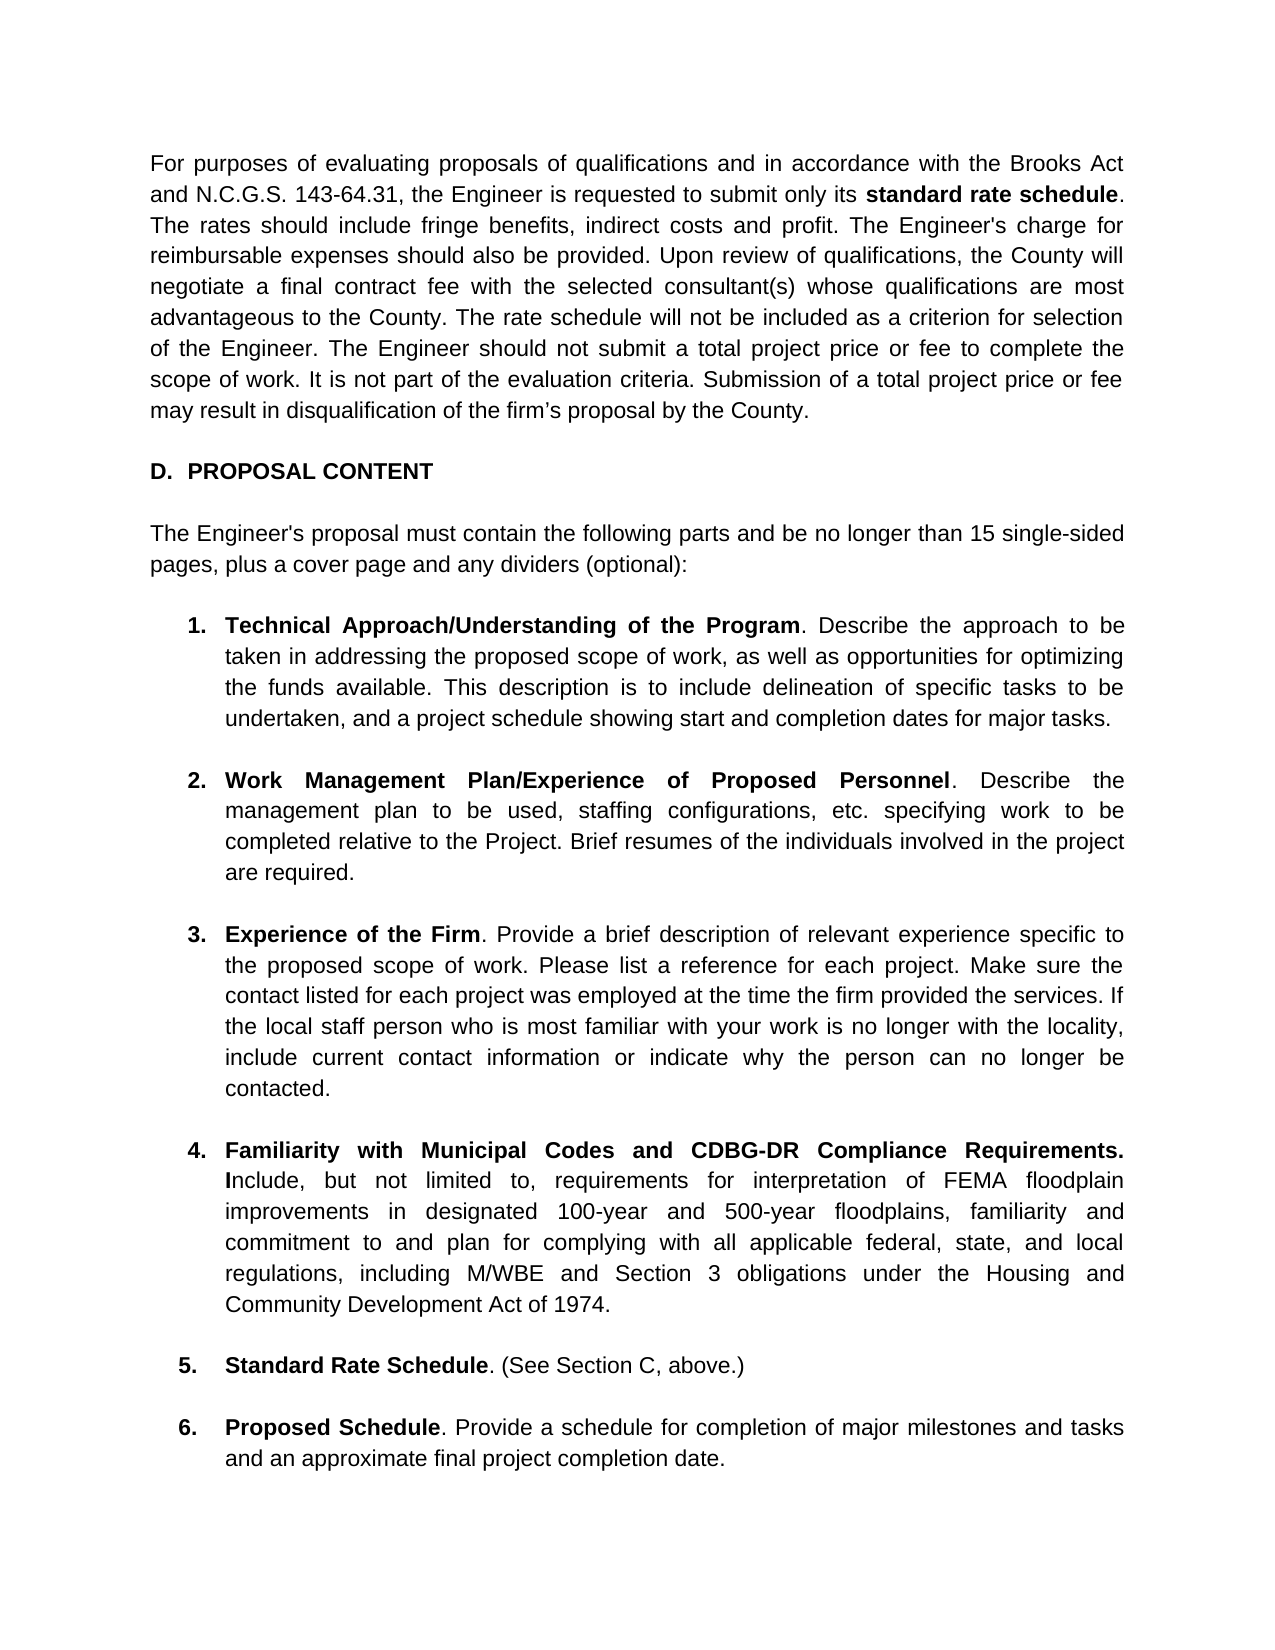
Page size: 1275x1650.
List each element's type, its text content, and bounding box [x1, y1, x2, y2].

list Experience of the Firm. Provide a brief description of relevant experience specific to the proposed scope of work. Please list a reference for each project. Make sure the contact listed for each project was employed at the time the firm provided the services. If the local staff person who is most familiar with your work is no longer with the locality, include current contact information or indicate why the person can no longer be contacted. [187, 921, 1125, 1101]
list Technical Approach/Understanding of the Program. Describe the approach to be taken in addressing the proposed scope of work, as well as opportunities for optimizing the funds available. This description is to include delineation of specific tasks to be undertaken, and a project schedule showing start and completion dates for major tasks. [187, 612, 1125, 731]
list Standard Rate Schedule. (See Section C, above.) [178, 1352, 1125, 1379]
list Work Management Plan/Experience of Proposed Personnel. Describe the management plan to be used, staffing configurations, etc. specifying work to be completed relative to the Project. Brief resumes of the individuals involved in the project are required. [187, 767, 1125, 886]
list For purposes of evaluating proposals of qualifications and in accordance with the Brooks Act and N.C.G.S. 143-64.31, the Engineer is requested to submit only its standard rate schedule. The rates should include fringe benefits, indirect costs and profit. The Engineer's charge for reimbursable expenses should also be provided. Upon review of qualifications, the County will negotiate a final contract fee with the selected consultant(s) whose qualifications are most advantageous to the County. The rate schedule will not be included as a criterion for selection of the Engineer. The Engineer should not submit a total project price or fee to complete the scope of work. It is not part of the evaluation criteria. Submission of a total project price or fee may result in disqualification of the firm’s proposal by the County. [150, 150, 1125, 423]
list PROPOSAL CONTENT [150, 458, 1125, 485]
list Familiarity with Municipal Codes and CDBG-DR Compliance Requirements. Include, but not limited to, requirements for interpretation of FEMA floodplain improvements in designated 100-year and 500-year floodplains, familiarity and commitment to and plan for complying with all applicable federal, state, and local regulations, including M/WBE and Section 3 obligations under the Housing and Community Development Act of 1974. [187, 1137, 1125, 1317]
list Proposed Schedule. Provide a schedule for completion of major milestones and tasks and an approximate final project completion date. [178, 1414, 1125, 1471]
list The Engineer's proposal must contain the following parts and be no longer than 15 single-sided pages, plus a cover page and any dividers (optional): [150, 520, 1125, 577]
